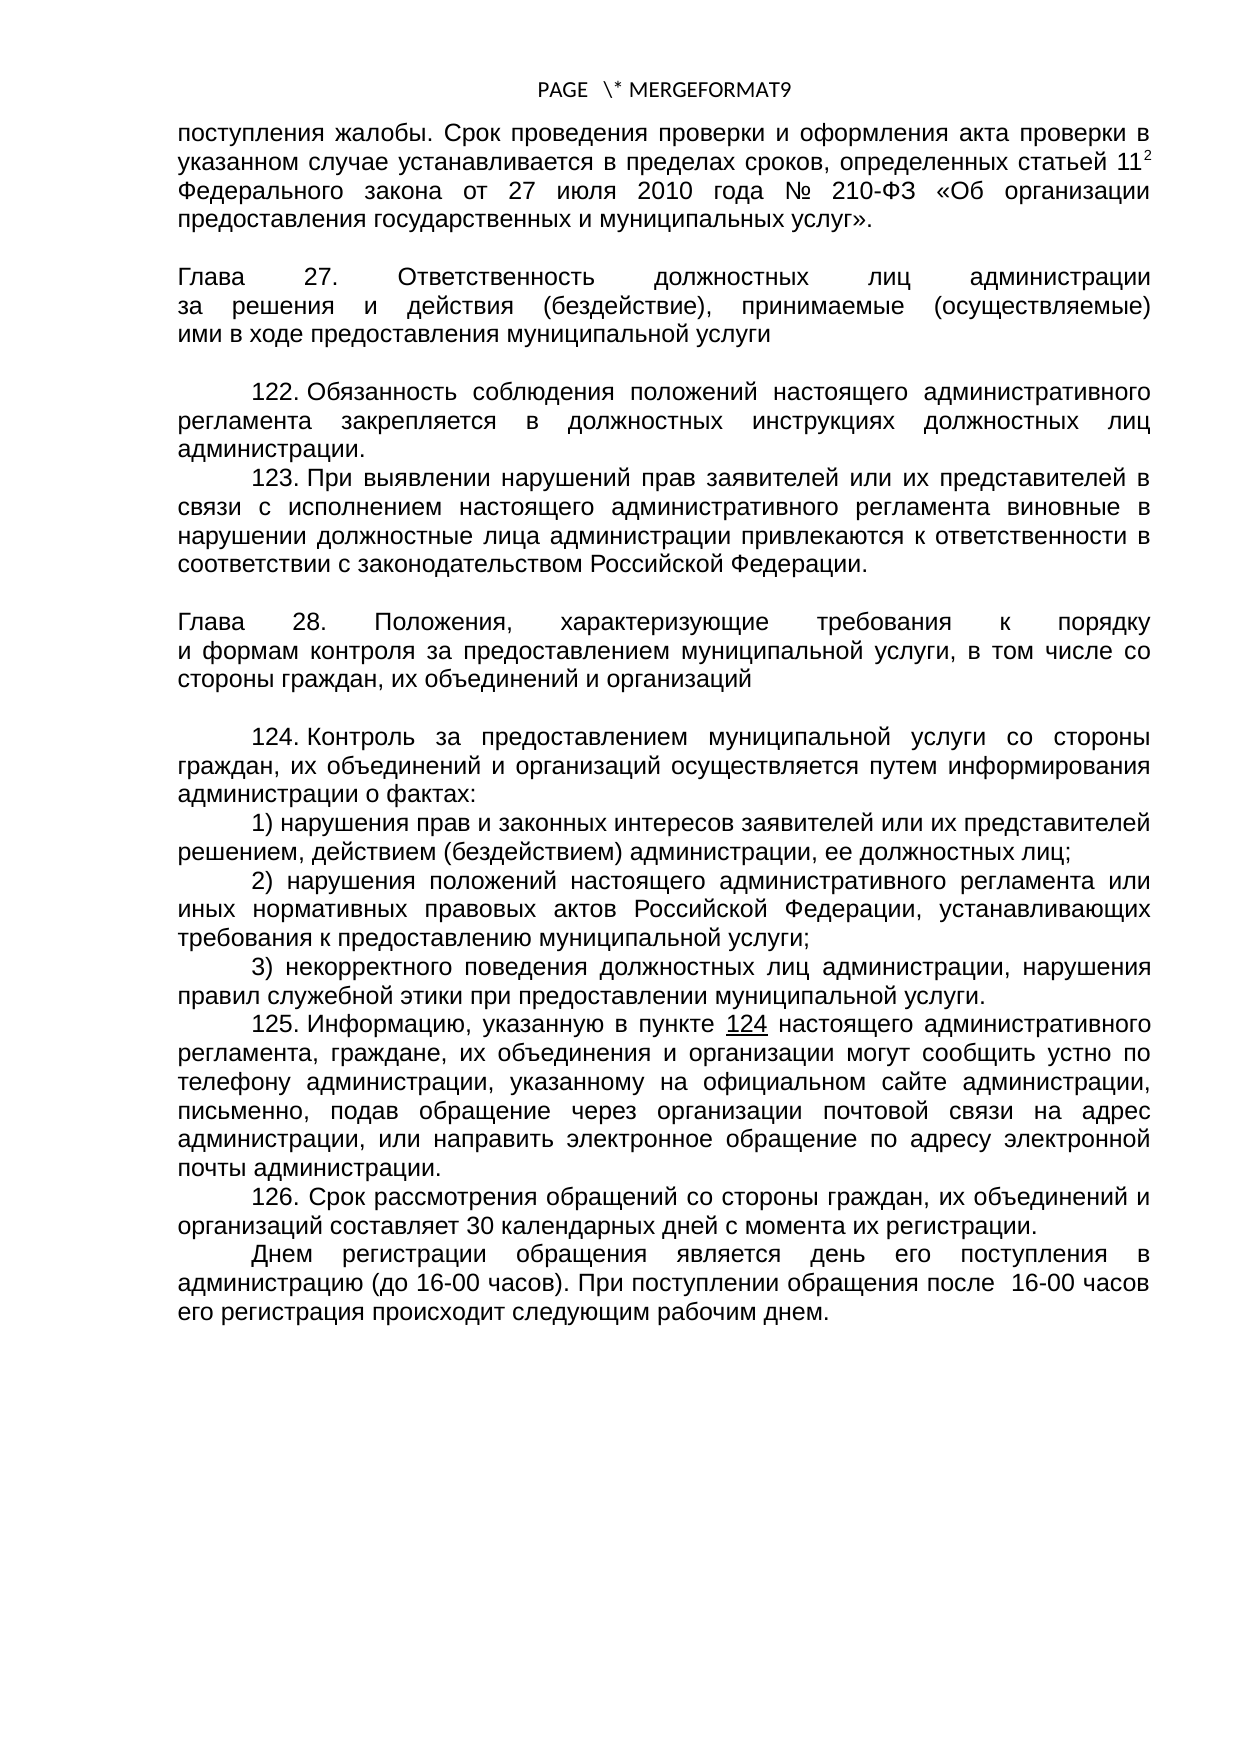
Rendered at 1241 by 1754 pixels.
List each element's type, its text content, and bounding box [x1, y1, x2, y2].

text Глава 28. Положения, характеризующие требования к порядку и формам контроля за предоставлением муниципальной услуги, в том числе со стороны граждан, их объединений и организаций [177, 607, 1152, 693]
text 1) нарушения прав и законных интересов заявителей или их представителей решением, действием (бездействием) администрации, ее должностных лиц; [177, 808, 1152, 866]
text 125. Информацию, указанную в пункте 124 настоящего административного регламента, граждане, их объединения и организации могут сообщить устно по телефону администрации, указанному на официальном сайте администрации, письменно, подав обращение через организации почтовой связи на адрес администрации, или направить электронное обращение по адресу электронной почты администрации. [177, 1009, 1152, 1182]
text 122. Обязанность соблюдения положений настоящего административного регламента закрепляется в должностных инструкциях должностных лиц администрации. [177, 377, 1152, 463]
text Днем регистрации обращения является день его поступления в администрацию (до 16-00 часов). При поступлении обращения после 16-00 часов его регистрация происходит следующим рабочим днем. [177, 1239, 1152, 1326]
text 126. Срок рассмотрения обращений со стороны граждан, их объединений и организаций составляет 30 календарных дней с момента их регистрации. [177, 1182, 1152, 1239]
text Глава 27. Ответственность должностных лиц администрации за решения и действия (бездействие), принимаемые (осуществляемые) ими в ходе предоставления муниципальной услуги [177, 262, 1152, 348]
text 123. При выявлении нарушений прав заявителей или их представителей в связи с исполнением настоящего административного регламента виновные в нарушении должностные лица администрации привлекаются к ответственности в соответствии с законодательством Российской Федерации. [177, 463, 1152, 578]
text 3) некорректного поведения должностных лиц администрации, нарушения правил служебной этики при предоставлении муниципальной услуги. [177, 952, 1152, 1009]
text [177, 118, 1152, 233]
text 2) нарушения положений настоящего административного регламента или иных нормативных правовых актов Российской Федерации, устанавливающих требования к предоставлению муниципальной услуги; [177, 866, 1152, 952]
text 124. Контроль за предоставлением муниципальной услуги со стороны граждан, их объединений и организаций осуществляется путем информирования администрации о фактах: [177, 722, 1152, 808]
